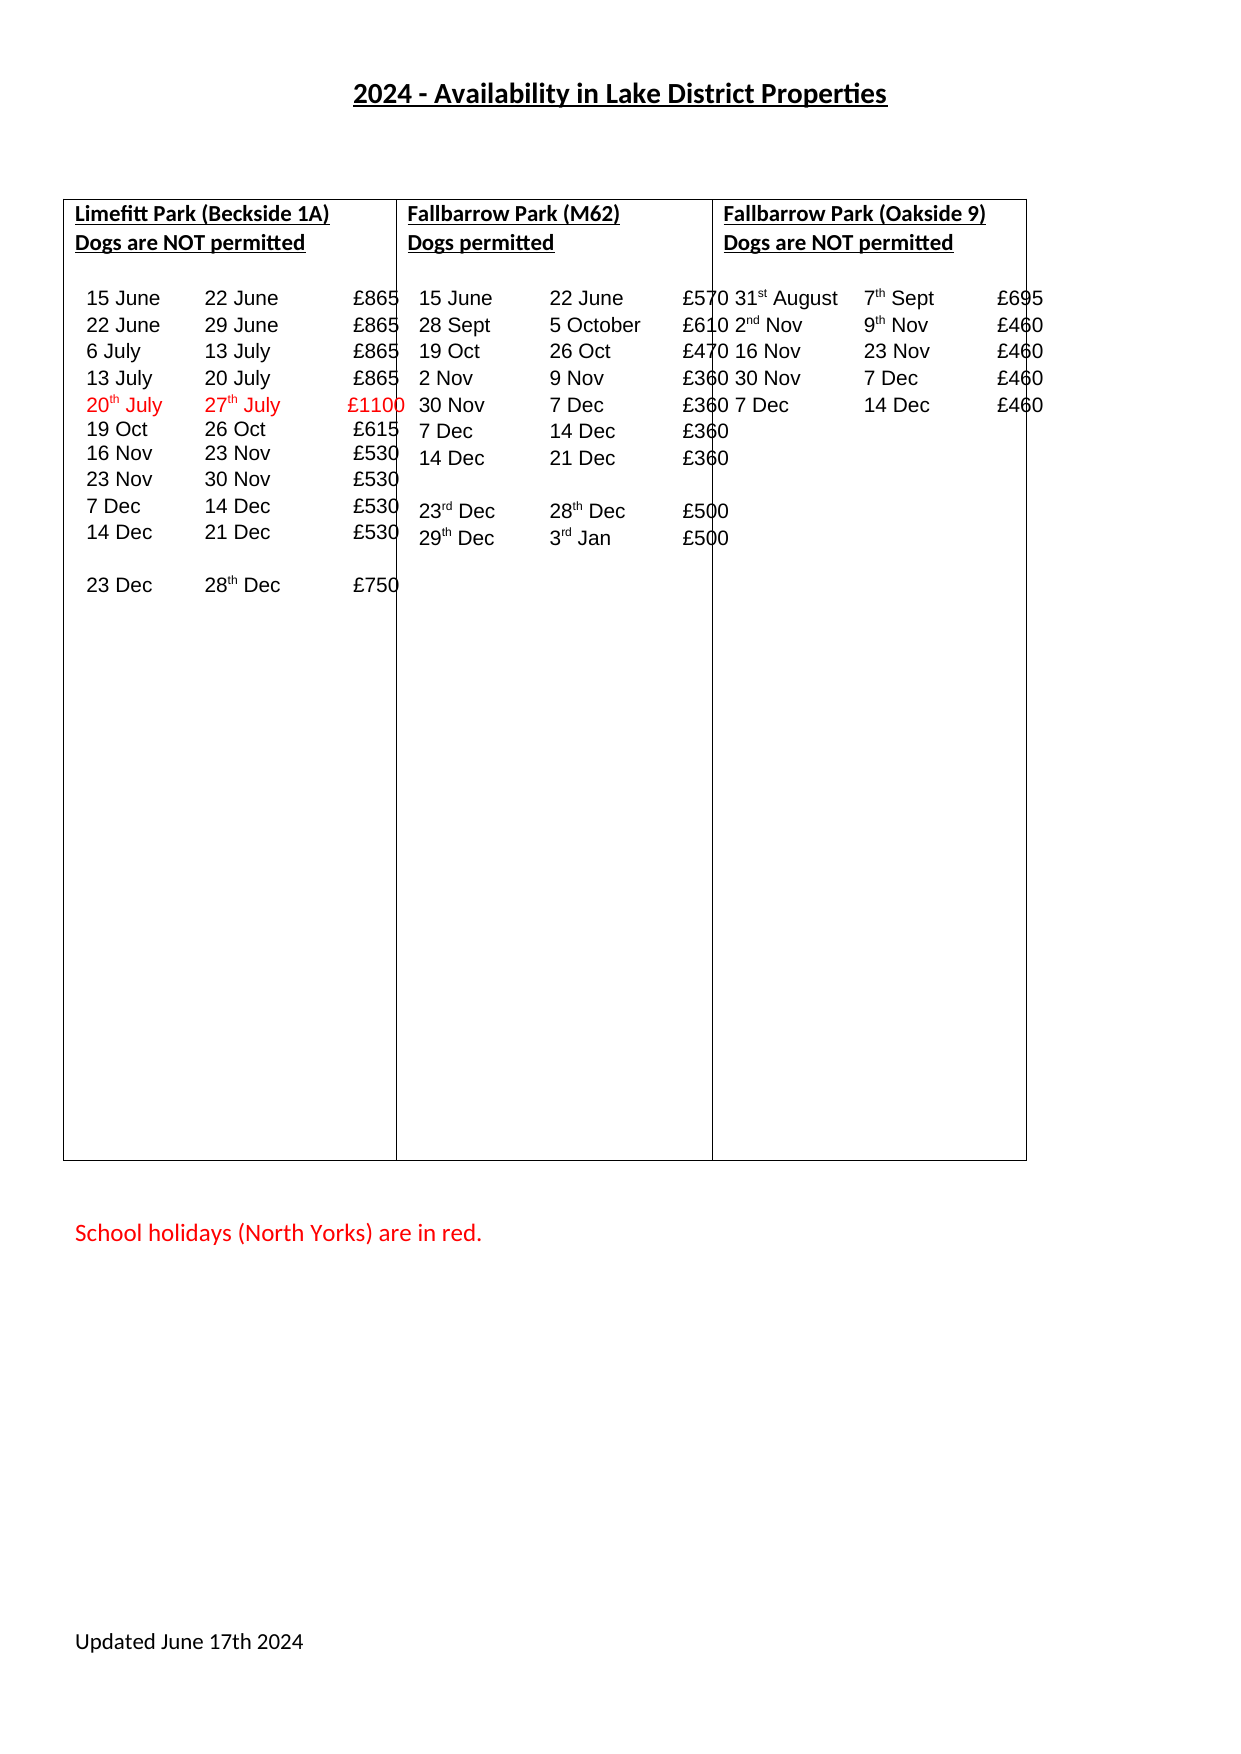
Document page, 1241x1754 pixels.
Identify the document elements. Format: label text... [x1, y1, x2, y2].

table_header Fallbarrow Park (Oakside 9) Dogs are NOT permitted [713, 200, 1026, 1160]
table_header Fallbarrow Park (M62) Dogs permitted [397, 200, 712, 1160]
text 2024 - Availability in Lake District Properties [75, 75, 1165, 111]
text School holidays (North Yorks) are in red. [75, 1217, 1165, 1248]
table_header Limefitt Park (Beckside 1A) Dogs are NOT permitted [64, 200, 396, 1160]
